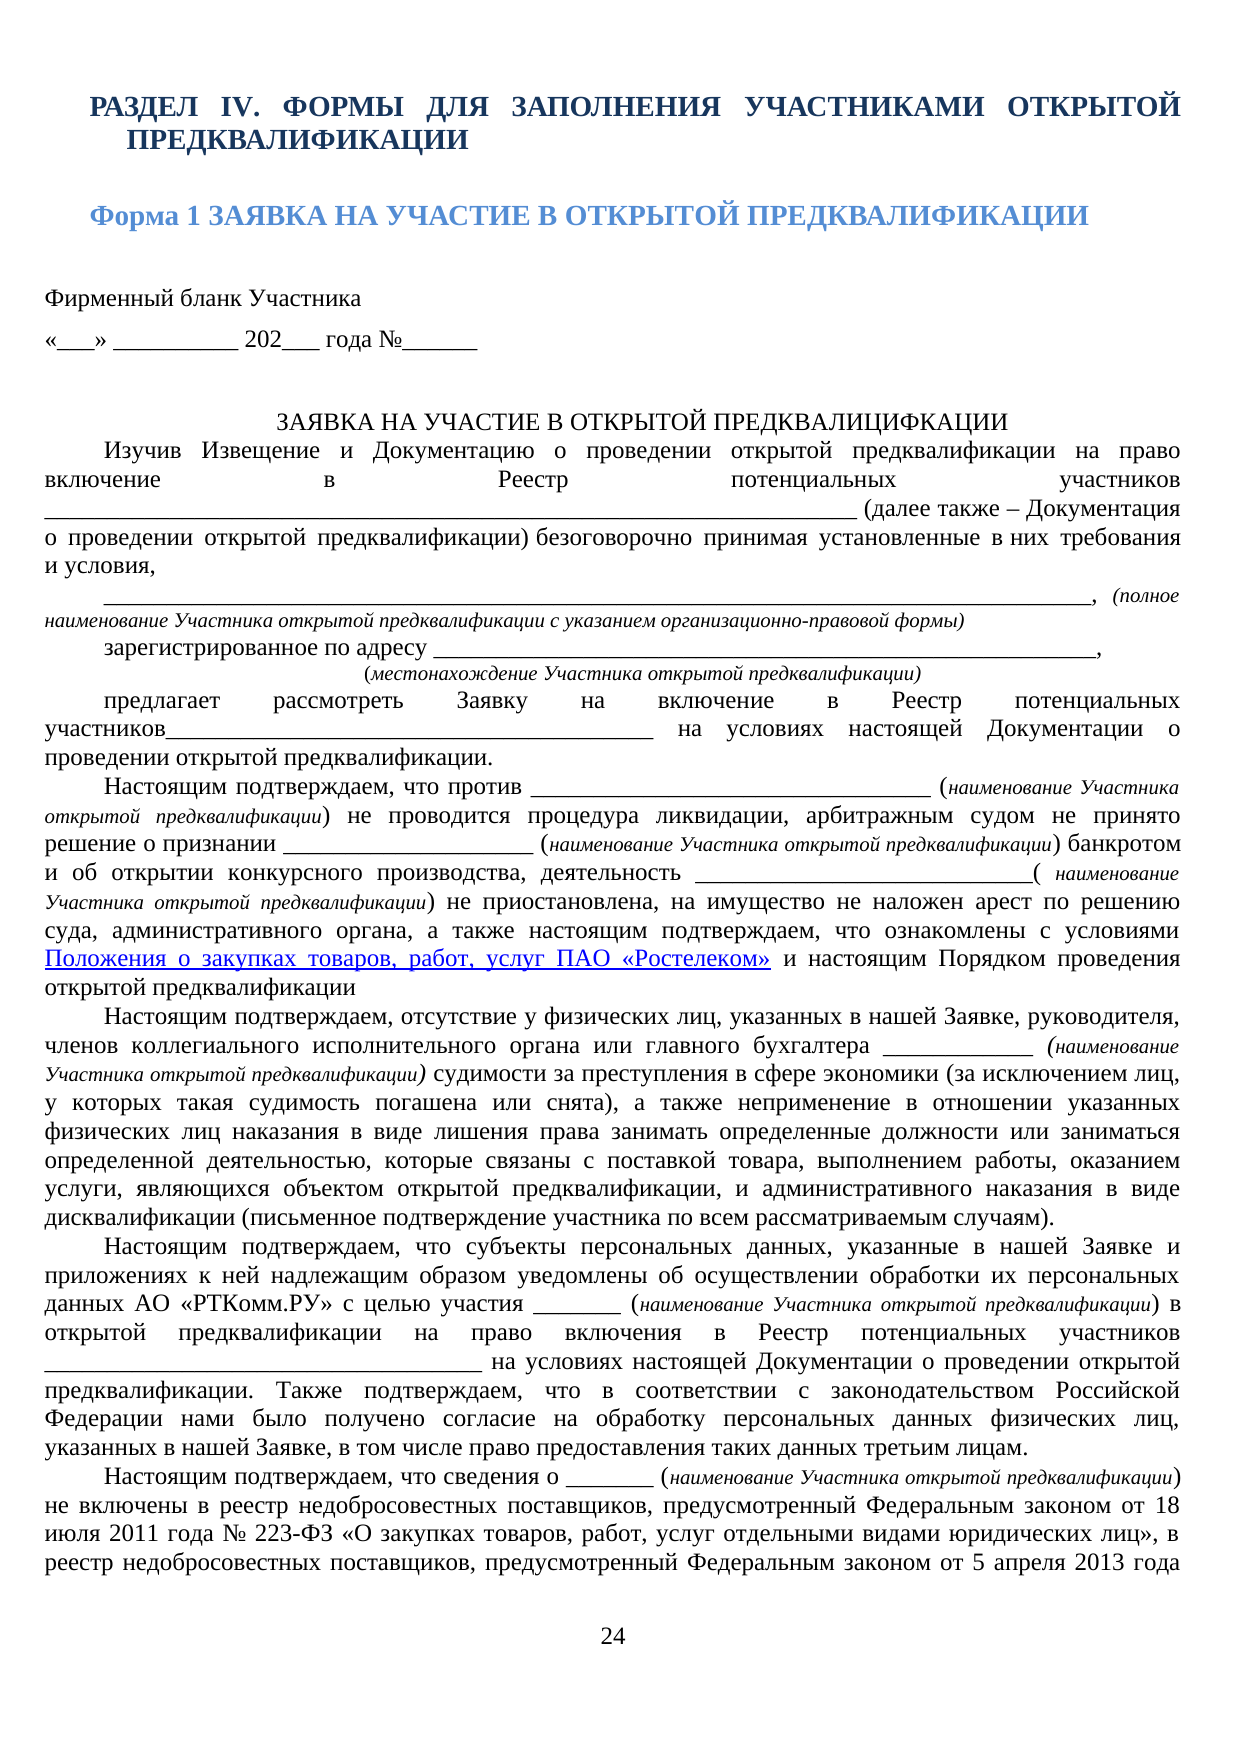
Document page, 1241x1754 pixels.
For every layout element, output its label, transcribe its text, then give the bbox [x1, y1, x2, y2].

text «___» __________ 202___ года №______ [44, 324, 1181, 353]
text (местонахождение Участника открытой предквалификации) [44, 661, 1181, 685]
text Фирменный бланк Участника [44, 283, 1181, 312]
text Настоящим подтверждаем, что против ________________________________ (наименование Участника открытой предквалификации) не проводится процедура ликвидации, арбитражным судом не принято решение о признании ____________________ (наименование Участника открытой предквалификации) банкротом и об открытии конкурсного производства, деятельность ___________________________( наименование Участника открытой предквалификации) не приостановлена, на имущество не наложен арест по решению суда, административного органа, а также настоящим подтверждаем, что ознакомлены с условиями Положения о закупках товаров, работ, услуг ПАО «Ростелеком» и настоящим Порядком проведения открытой предквалификации [44, 771, 1181, 1001]
subtitle Форма 1 ЗАЯВКА НА УЧАСТИЕ В ОТКРЫТОЙ ПРЕДКВАЛИФИКАЦИИ [89, 198, 1181, 232]
text зарегистрированное по адресу _____________________________________________________, [44, 632, 1181, 661]
text Настоящим подтверждаем, отсутствие у физических лиц, указанных в нашей Заявке, руководителя, членов коллегиального исполнительного органа или главного бухгалтера ____________ (наименование Участника открытой предквалификации) судимости за преступления в сфере экономики (за исключением лиц, у которых такая судимость погашена или снята), а также неприменение в отношении указанных физических лиц наказания в виде лишения права занимать определенные должности или заниматься определенной деятельностью, которые связаны с поставкой товара, выполнением работы, оказанием услуги, являющихся объектом открытой предквалификации, и административного наказания в виде дисквалификации (письменное подтверждение участника по всем рассматриваемым случаям). [44, 1001, 1181, 1231]
text _______________________________________________________________________________, (полное наименование Участника открытой предквалификации с указанием организационно-правовой формы) [44, 579, 1181, 632]
subtitle РАЗДЕЛ IV. ФОРМЫ ДЛЯ ЗАПОЛНЕНИЯ УЧАСТНИКАМИ ОТКРЫТОЙ ПРЕДКВАЛИФИКАЦИИ [89, 89, 1181, 157]
text ЗАЯВКА НА УЧАСТИЕ В ОТКРЫТОЙ ПРЕДКВАЛИЦИФКАЦИИ [44, 407, 1181, 435]
text предлагает рассмотреть Заявку на включение в Реестр потенциальных участников_______________________________________ на условиях настоящей Документации о проведении открытой предквалификации. [44, 685, 1181, 771]
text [44, 1461, 1181, 1576]
text Настоящим подтверждаем, что субъекты персональных данных, указанные в нашей Заявке и приложениях к ней надлежащим образом уведомлены об осуществлении обработки их персональных данных АО «РТКомм.РУ» с целью участия _______ (наименование Участника открытой предквалификации) в открытой предквалификации на право включения в Реестр потенциальных участников ___________________________________ на условиях настоящей Документации о проведении открытой предквалификации. Также подтверждаем, что в соответствии с законодательством Российской Федерации нами было получено согласие на обработку персональных данных физических лиц, указанных в нашей Заявке, в том числе право предоставления таких данных третьим лицам. [44, 1231, 1181, 1461]
text Изучив Извещение и Документацию о проведении открытой предквалификации на право включение в Реестр потенциальных участников _________________________________________________________________ (далее также – Документация о проведении открытой предквалификации) безоговорочно принимая установленные в них требования и условия, [44, 435, 1181, 579]
